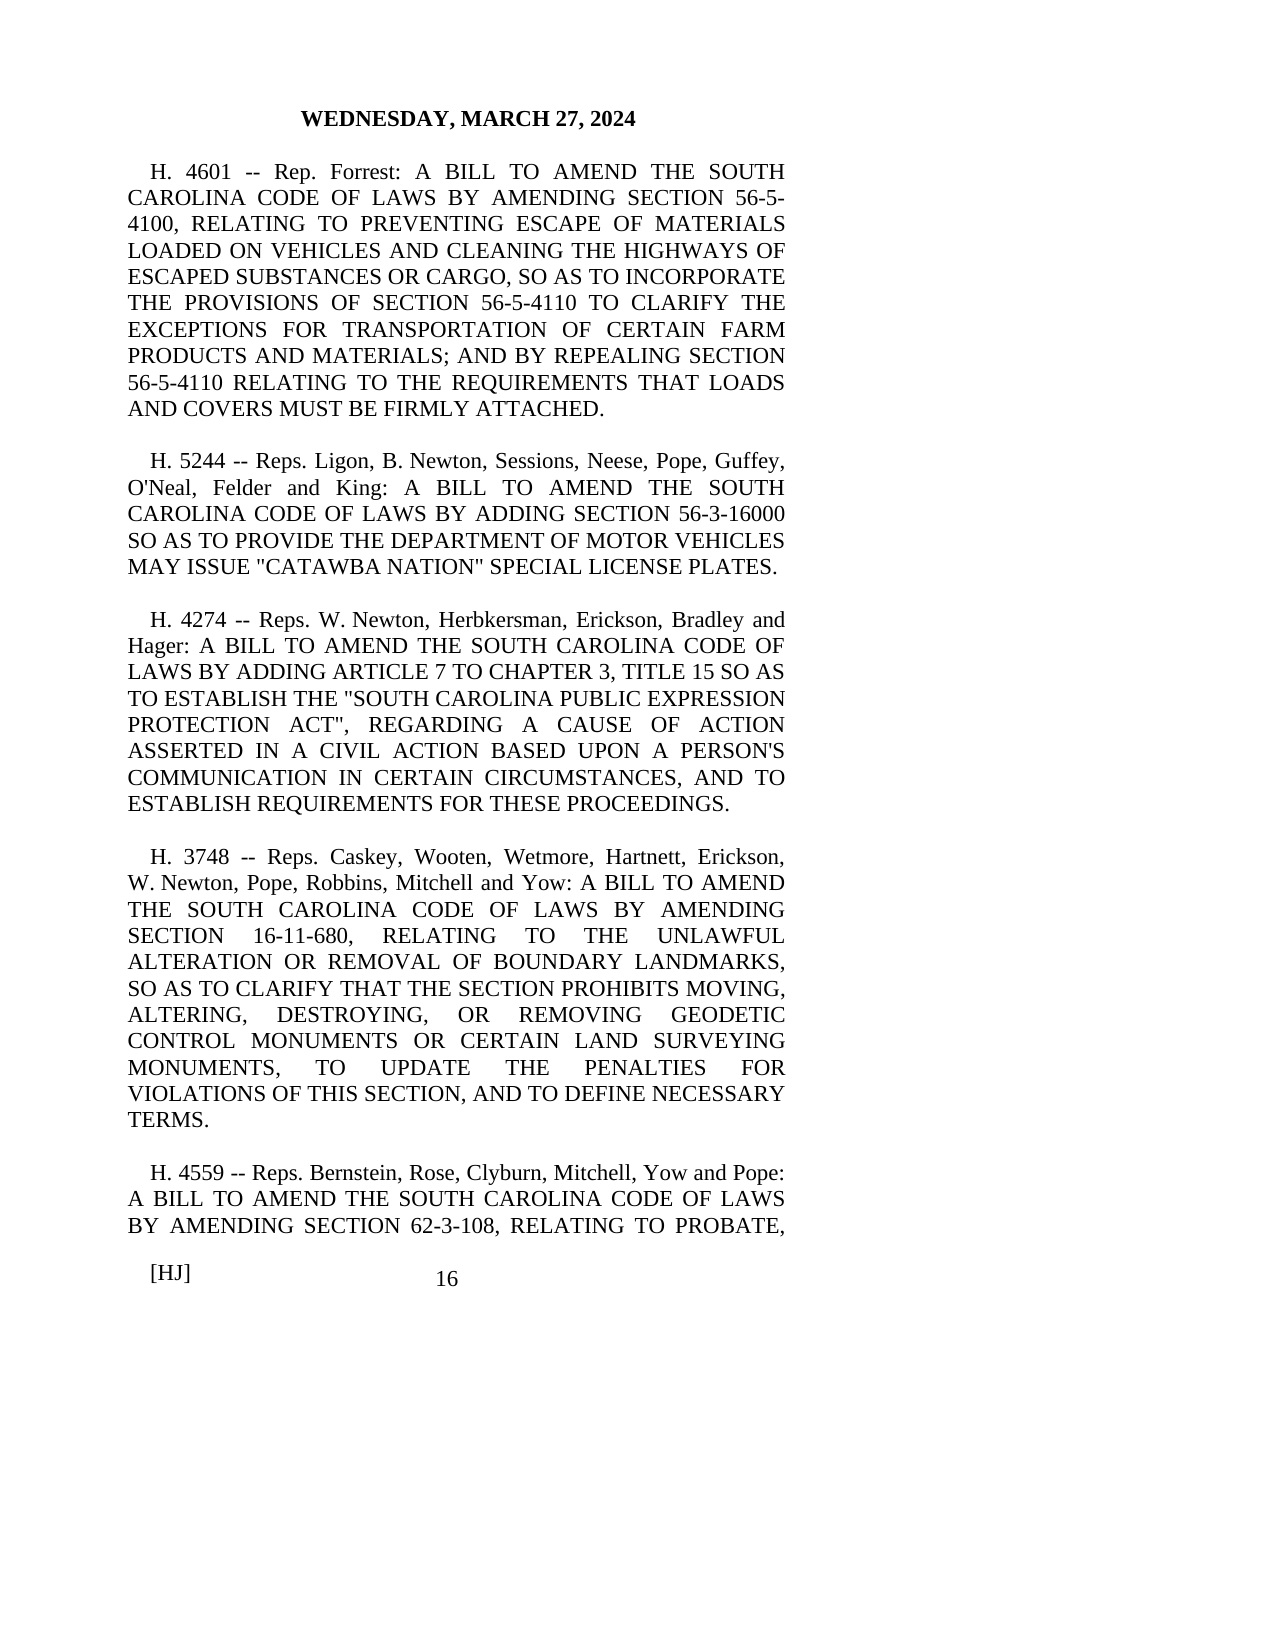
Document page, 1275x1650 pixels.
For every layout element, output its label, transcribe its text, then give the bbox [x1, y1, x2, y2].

text H. 3748 -- Reps. Caskey, Wooten, Wetmore, Hartnett, Erickson, W. Newton, Pope, Robbins, Mitchell and Yow: A BILL TO AMEND THE SOUTH CAROLINA CODE OF LAWS BY AMENDING SECTION 16-11-680, RELATING TO THE UNLAWFUL ALTERATION OR REMOVAL OF BOUNDARY LANDMARKS, SO AS TO CLARIFY THAT THE SECTION PROHIBITS MOVING, ALTERING, DESTROYING, OR REMOVING GEODETIC CONTROL MONUMENTS OR CERTAIN LAND SURVEYING MONUMENTS, TO UPDATE THE PENALTIES FOR VIOLATIONS OF THIS SECTION, AND TO DEFINE NECESSARY TERMS. [127, 843, 786, 1133]
text H. 5244 -- Reps. Ligon, B. Newton, Sessions, Neese, Pope, Guffey, O'Neal, Felder and King: A BILL TO AMEND THE SOUTH CAROLINA CODE OF LAWS BY ADDING SECTION 56-3-16000 SO AS TO PROVIDE THE DEPARTMENT OF MOTOR VEHICLES MAY ISSUE "CATAWBA NATION" SPECIAL LICENSE PLATES. [127, 448, 786, 579]
text H. 4601 -- Rep. Forrest: A BILL TO AMEND THE SOUTH CAROLINA CODE OF LAWS BY AMENDING SECTION 56-5-4100, RELATING TO PREVENTING ESCAPE OF MATERIALS LOADED ON VEHICLES AND CLEANING THE HIGHWAYS OF ESCAPED SUBSTANCES OR CARGO, SO AS TO INCORPORATE THE PROVISIONS OF SECTION 56-5-4110 TO CLARIFY THE EXCEPTIONS FOR TRANSPORTATION OF CERTAIN FARM PRODUCTS AND MATERIALS; AND BY REPEALING SECTION 56-5-4110 RELATING TO THE REQUIREMENTS THAT LOADS AND COVERS MUST BE FIRMLY ATTACHED. [127, 158, 786, 421]
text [127, 1159, 786, 1238]
text H. 4274 -- Reps. W. Newton, Herbkersman, Erickson, Bradley and Hager: A BILL TO AMEND THE SOUTH CAROLINA CODE OF LAWS BY ADDING ARTICLE 7 TO CHAPTER 3, TITLE 15 SO AS TO ESTABLISH THE "SOUTH CAROLINA PUBLIC EXPRESSION PROTECTION ACT", REGARDING A CAUSE OF ACTION ASSERTED IN A CIVIL ACTION BASED UPON A PERSON'S COMMUNICATION IN CERTAIN CIRCUMSTANCES, AND TO ESTABLISH REQUIREMENTS FOR THESE PROCEEDINGS. [127, 606, 786, 817]
